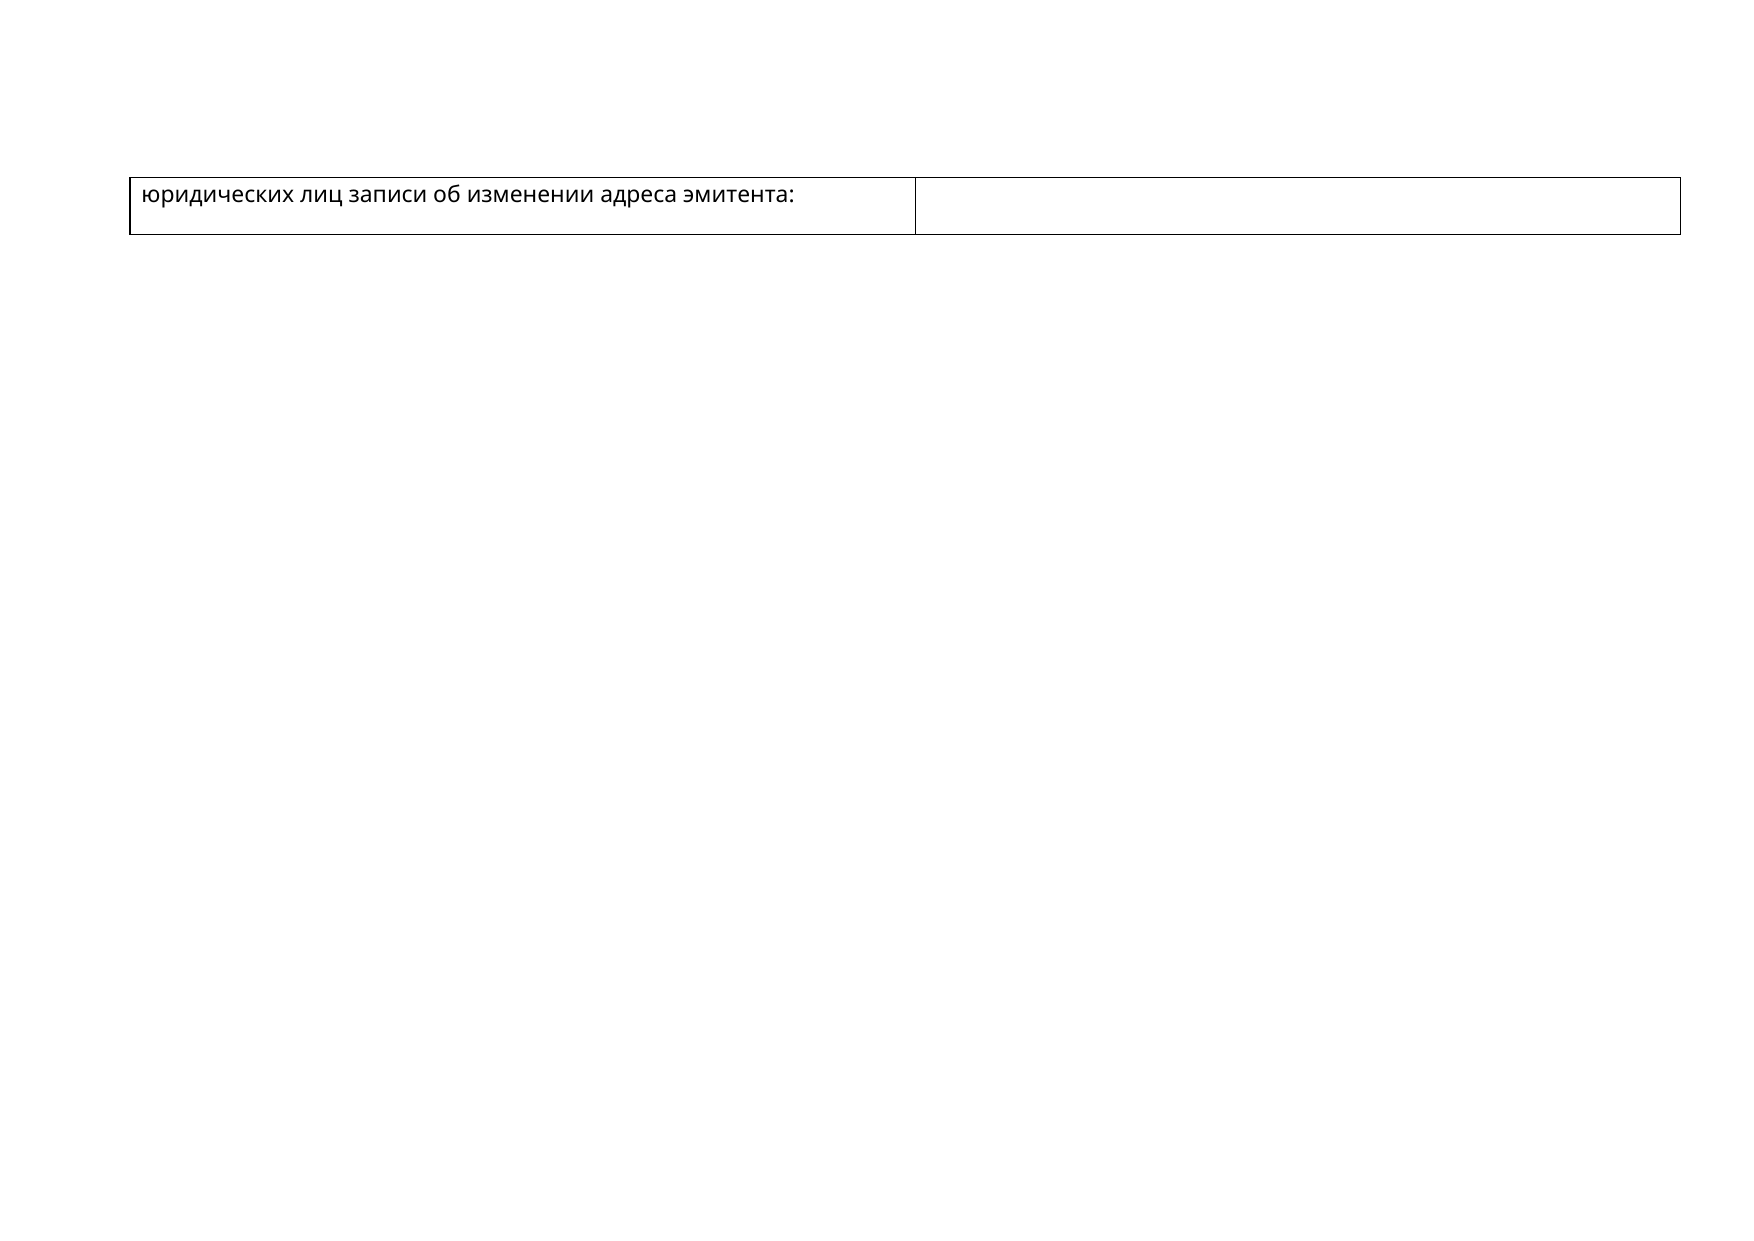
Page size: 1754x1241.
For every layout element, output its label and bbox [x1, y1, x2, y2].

table_cell [916, 178, 1680, 234]
table_cell [131, 178, 915, 234]
